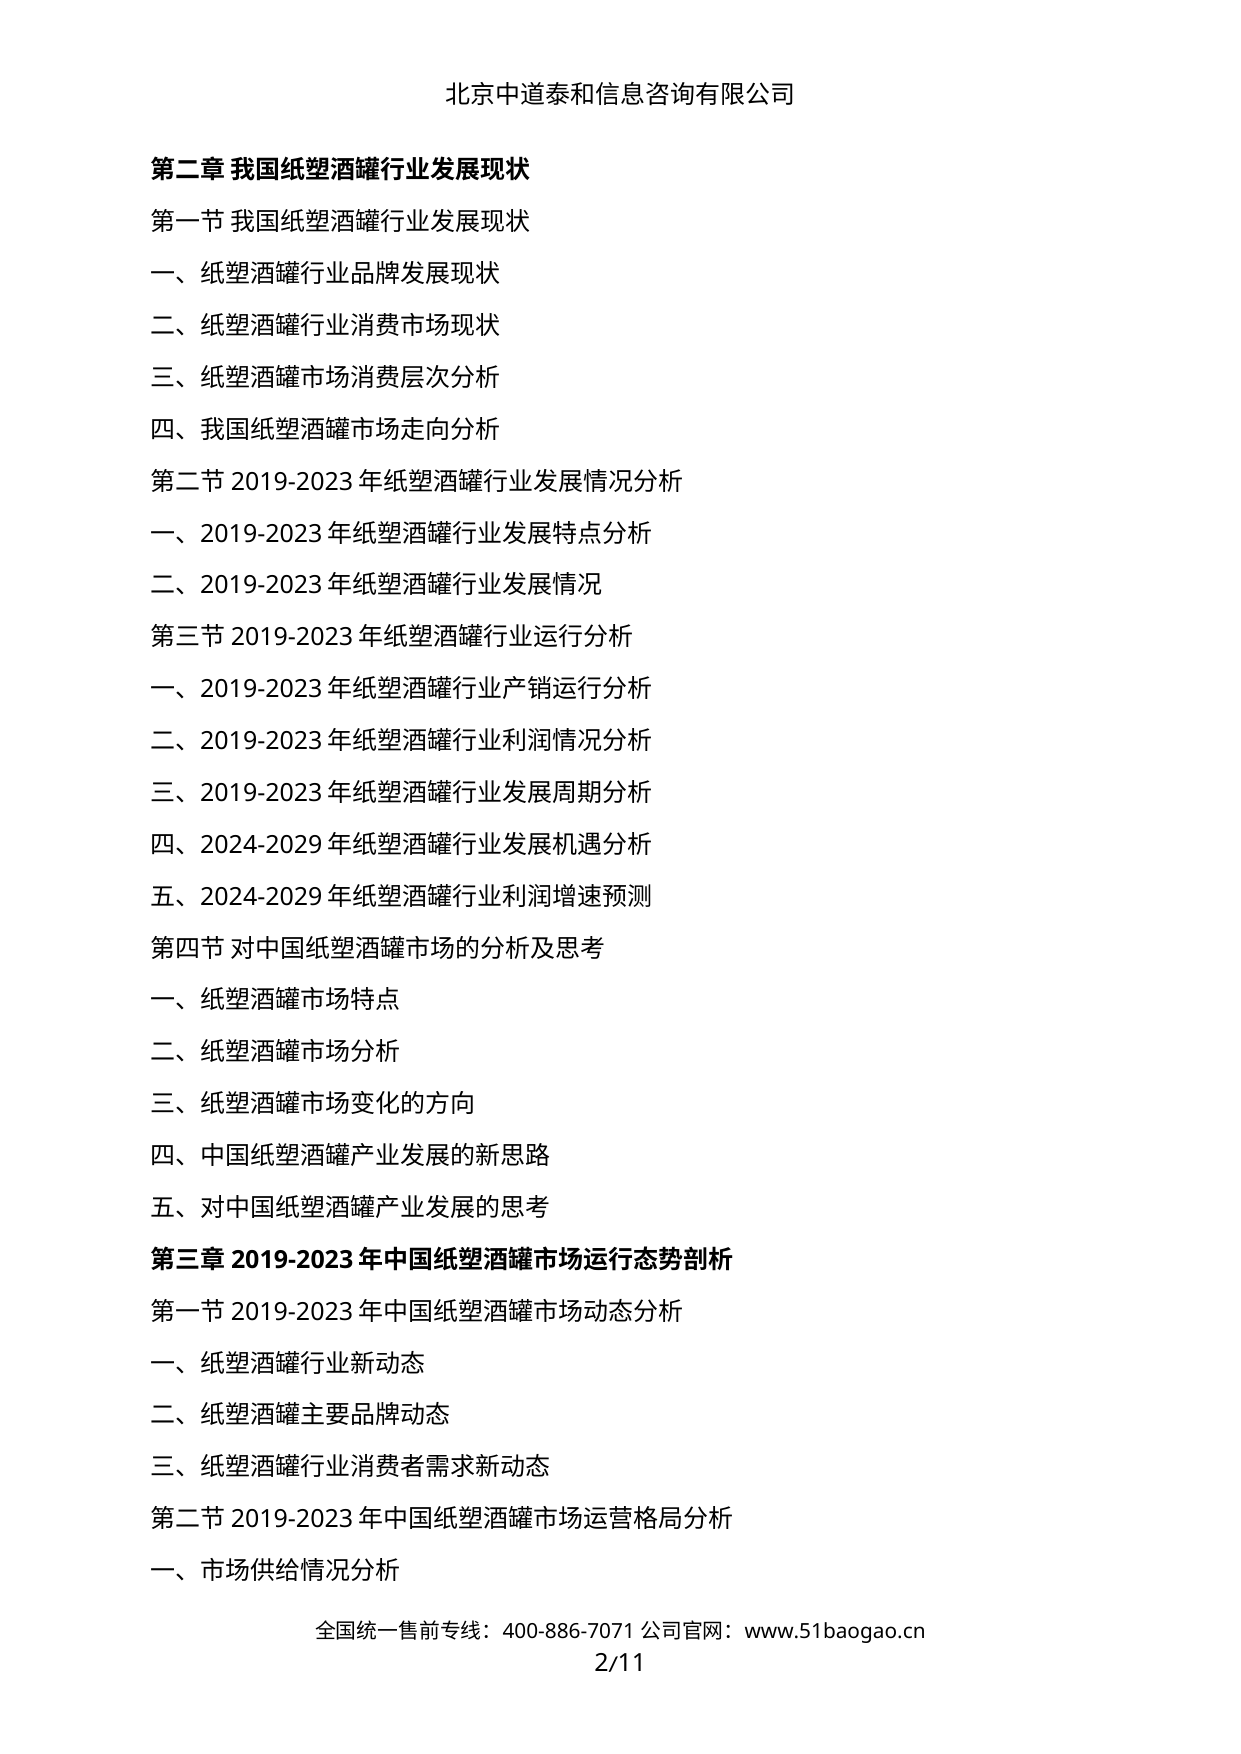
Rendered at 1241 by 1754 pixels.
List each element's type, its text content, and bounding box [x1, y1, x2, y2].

text 二、纸塑酒罐行业消费市场现状 [150, 306, 1090, 342]
text 四、中国纸塑酒罐产业发展的新思路 [150, 1136, 1090, 1172]
text 一、纸塑酒罐市场特点 [150, 980, 1090, 1016]
text 第一节 2019-2023年中国纸塑酒罐市场动态分析 [150, 1291, 1090, 1327]
text 五、2024-2029年纸塑酒罐行业利润增速预测 [150, 876, 1090, 912]
text 一、市场供给情况分析 [150, 1551, 1090, 1587]
text 二、纸塑酒罐主要品牌动态 [150, 1395, 1090, 1431]
text 一、2019-2023年纸塑酒罐行业产销运行分析 [150, 669, 1090, 705]
text 三、纸塑酒罐市场消费层次分析 [150, 357, 1090, 394]
text 三、纸塑酒罐行业消费者需求新动态 [150, 1447, 1090, 1483]
text 第二章 我国纸塑酒罐行业发展现状 [150, 150, 1090, 186]
text 二、2019-2023年纸塑酒罐行业利润情况分析 [150, 721, 1090, 757]
text 第二节 2019-2023年纸塑酒罐行业发展情况分析 [150, 461, 1090, 497]
text 一、纸塑酒罐行业新动态 [150, 1343, 1090, 1379]
text 第二节 2019-2023年中国纸塑酒罐市场运营格局分析 [150, 1499, 1090, 1535]
text 一、2019-2023年纸塑酒罐行业发展特点分析 [150, 513, 1090, 549]
text 二、2019-2023年纸塑酒罐行业发展情况 [150, 565, 1090, 601]
text 四、2024-2029年纸塑酒罐行业发展机遇分析 [150, 824, 1090, 861]
text 第四节 对中国纸塑酒罐市场的分析及思考 [150, 928, 1090, 964]
text 二、纸塑酒罐市场分析 [150, 1032, 1090, 1068]
text 三、纸塑酒罐市场变化的方向 [150, 1084, 1090, 1120]
text 第三节 2019-2023年纸塑酒罐行业运行分析 [150, 617, 1090, 653]
text 一、纸塑酒罐行业品牌发展现状 [150, 254, 1090, 290]
text 四、我国纸塑酒罐市场走向分析 [150, 409, 1090, 446]
text 第一节 我国纸塑酒罐行业发展现状 [150, 202, 1090, 238]
text 第三章 2019-2023年中国纸塑酒罐市场运行态势剖析 [150, 1239, 1090, 1276]
text 三、2019-2023年纸塑酒罐行业发展周期分析 [150, 772, 1090, 809]
text 五、对中国纸塑酒罐产业发展的思考 [150, 1187, 1090, 1224]
